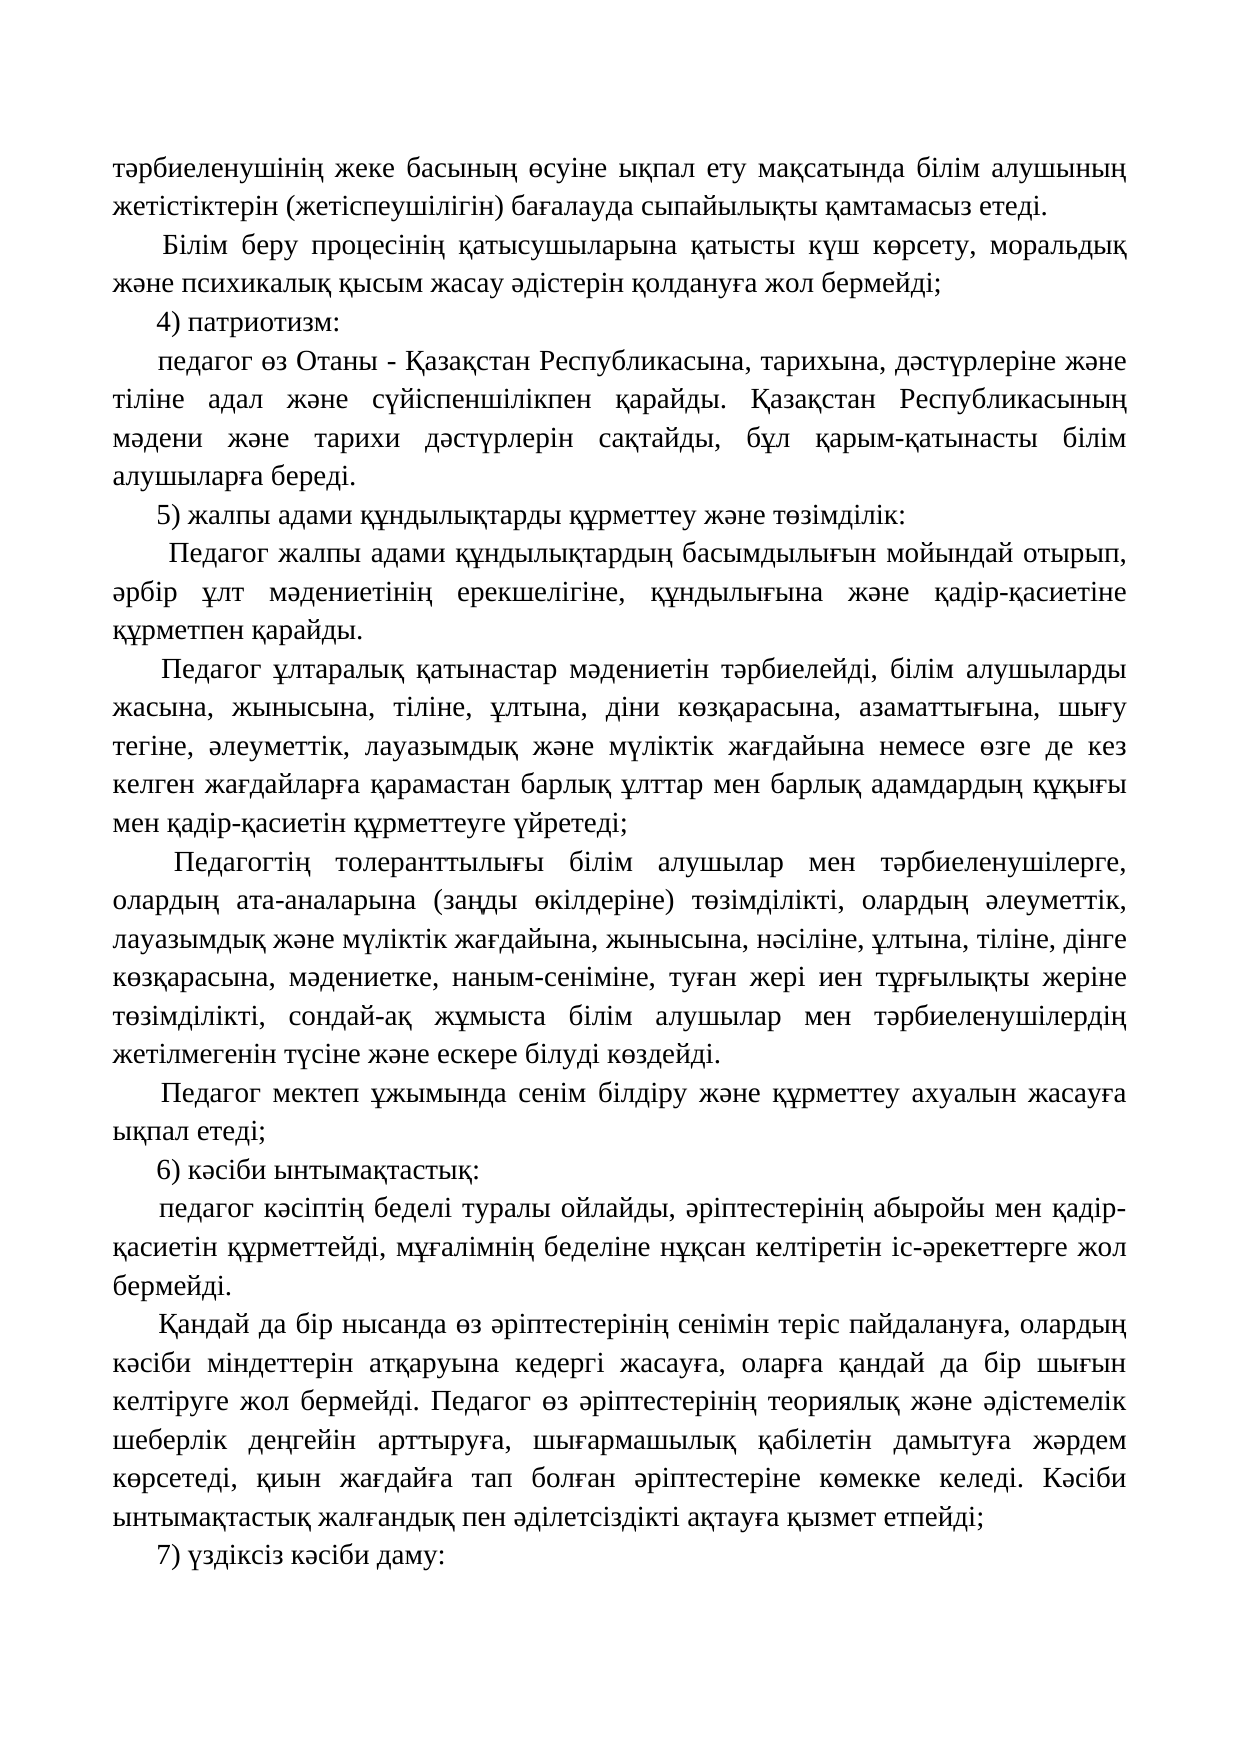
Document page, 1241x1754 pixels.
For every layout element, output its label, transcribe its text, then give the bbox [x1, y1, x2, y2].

text Қандай да бір нысанда өз әріптестерінің сенімін теріс пайдалануға, олардың кәсіби міндеттерін атқаруына кедергі жасауға, оларға қандай да бір шығын келтіруге жол бермейді. Педагог өз әріптестерінің теориялық және әдістемелік шеберлік деңгейін арттыруға, шығармашылық қабілетін дамытуға жәрдем көрсетеді, қиын жағдайға тап болған әріптестеріне көмекке келеді. Кәсіби ынтымақтастық жалғандық пен әділетсіздікті ақтауға қызмет етпейді; [112, 1306, 1128, 1532]
text 7) үздіксіз кәсіби даму: [112, 1537, 1128, 1571]
text 6) кәсіби ынтымақтастық: [112, 1152, 1128, 1186]
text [112, 150, 1128, 222]
text 4) патриотизм: [112, 304, 1128, 338]
text Педагог мектеп ұжымында сенім білдіру және құрметтеу ахуалын жасауға ықпал етеді; [112, 1075, 1128, 1147]
text Педагогтің толеранттылығы білім алушылар мен тәрбиеленушілерге, олардың ата-аналарына (заңды өкілдеріне) төзімділікті, олардың әлеуметтік, лауазымдық және мүліктік жағдайына, жынысына, нәсіліне, ұлтына, тіліне, дінге көзқарасына, мәдениетке, наным-сеніміне, туған жері иен тұрғылықты жеріне төзімділікті, сондай-ақ жұмыста білім алушылар мен тәрбиеленушілердің жетілмегенін түсіне және ескере білуді көздейді. [112, 844, 1128, 1070]
text Білім беру процесінің қатысушыларына қатысты күш көрсету, моральдық және психикалық қысым жасау әдістерін қолдануға жол бермейді; [112, 227, 1128, 299]
text Педагог ұлтаралық қатынастар мәдениетін тәрбиелейді, білім алушыларды жасына, жынысына, тіліне, ұлтына, діни көзқарасына, азаматтығына, шығу тегіне, әлеуметтік, лауазымдық және мүліктік жағдайына немесе өзге де кез келген жағдайларға қарамастан барлық ұлттар мен барлық адамдардың құқығы мен қадір-қасиетін құрметтеуге үйретеді; [112, 651, 1128, 839]
text педагог өз Отаны - Қазақстан Республикасына, тарихына, дәстүрлеріне және тіліне адал және сүйіспеншілікпен қарайды. Қазақстан Республикасының мәдени және тарихи дәстүрлерін сақтайды, бұл қарым-қатынасты білім алушыларға береді. [112, 343, 1128, 492]
text 5) жалпы адами құндылықтарды құрметтеу және төзімділік: [112, 497, 1128, 530]
text педагог кәсіптің беделі туралы ойлайды, әріптестерінің абыройы мен қадір-қасиетін құрметтейді, мұғалімнің беделіне нұқсан келтіретін іс-әрекеттерге жол бермейді. [112, 1191, 1128, 1301]
text Педагог жалпы адами құндылықтардың басымдылығын мойындай отырып, әрбір ұлт мәдениетінің ерекшелігіне, құндылығына және қадір-қасиетіне құрметпен қарайды. [112, 535, 1128, 646]
